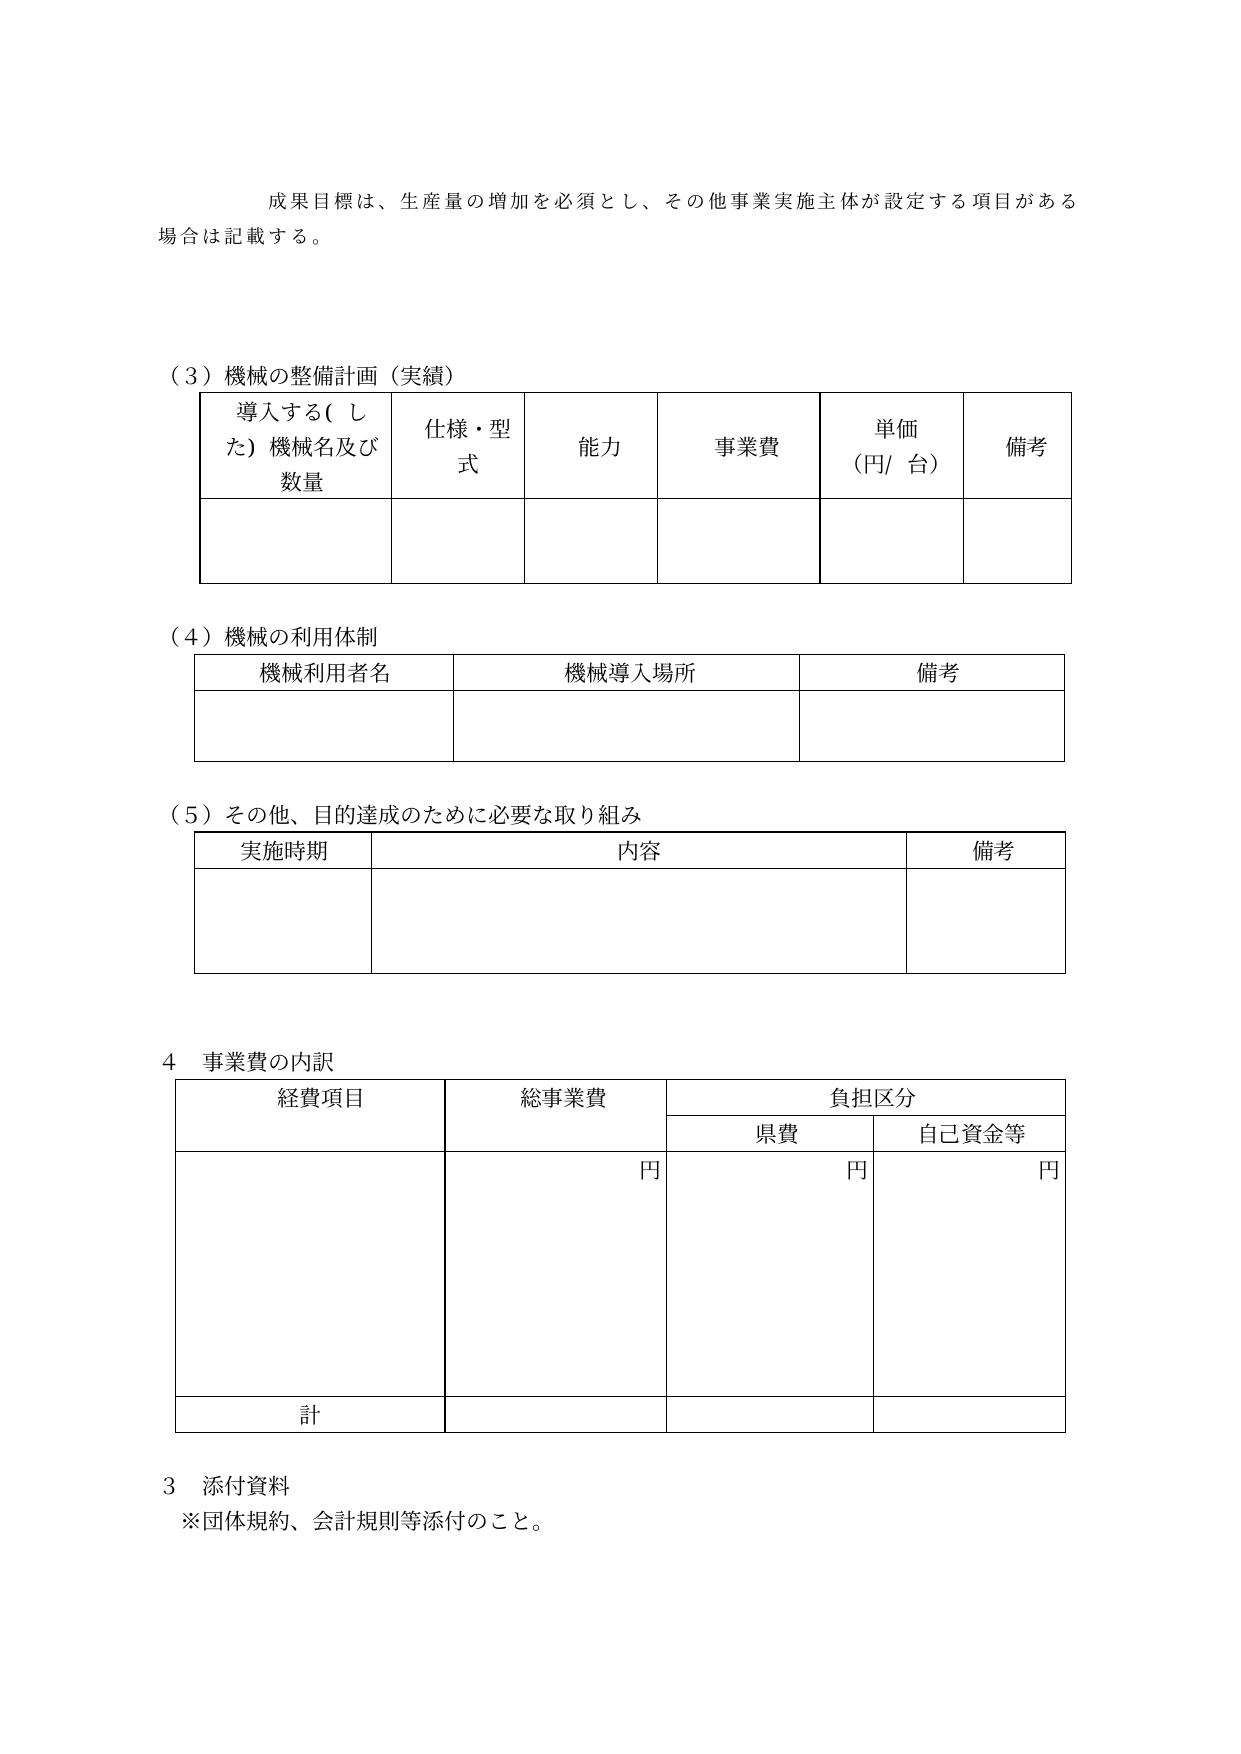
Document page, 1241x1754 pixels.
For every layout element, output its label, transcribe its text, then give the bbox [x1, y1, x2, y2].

table_cell 円 [446, 1152, 666, 1396]
table_header 導入する(した)機械名及び数量 [201, 393, 391, 498]
table_cell 自己資金等 [874, 1116, 1065, 1151]
table_header 負担区分 [667, 1080, 1065, 1115]
table_header 実施時期 [195, 833, 371, 867]
table_cell [195, 691, 453, 761]
table_header 機械導入場所 [454, 655, 799, 690]
table_header 事業費 [658, 393, 819, 498]
table_cell [195, 869, 371, 973]
table_cell [800, 691, 1064, 761]
table_cell [372, 869, 906, 973]
table_cell 県費 [667, 1116, 873, 1151]
table_cell [201, 499, 391, 583]
text （３）機械の整備計画（実績） [158, 357, 1082, 392]
table_cell [667, 1397, 873, 1432]
table_header 仕様・型式 [392, 393, 524, 498]
table_header 経費項目 [176, 1080, 444, 1151]
table_cell [658, 499, 819, 583]
text 成果目標は、生産量の増加を必須とし、その他事業実施主体が設定する項目がある場合は記載する。 [158, 183, 1082, 253]
table_header 単価 （円/台） [821, 393, 963, 498]
table_cell [446, 1397, 666, 1432]
table_cell [874, 1397, 1065, 1432]
table_cell [392, 499, 524, 583]
table_header 能力 [525, 393, 657, 498]
text （４）機械の利用体制 [158, 619, 1082, 654]
table_cell [964, 499, 1071, 583]
table_header 備考 [907, 833, 1065, 867]
table_cell 円 [667, 1152, 873, 1396]
table_cell 円 [874, 1152, 1065, 1396]
text ４ 事業費の内訳 [158, 1044, 1082, 1079]
table_cell [525, 499, 657, 583]
text ※団体規約、会計規則等添付のこと。 [158, 1503, 1082, 1538]
table_cell [907, 869, 1065, 973]
table_header 内容 [372, 833, 906, 867]
table_header 総事業費 [446, 1080, 666, 1151]
text ３ 添付資料 [158, 1468, 1082, 1503]
table_header 備考 [964, 393, 1071, 498]
table_header 備考 [800, 655, 1064, 690]
table_cell [821, 499, 963, 583]
table_cell [176, 1152, 444, 1396]
table_header 機械利用者名 [195, 655, 453, 690]
table_cell 計 [176, 1397, 444, 1432]
table_cell [454, 691, 799, 761]
text （５）その他、目的達成のために必要な取り組み [158, 797, 1082, 831]
